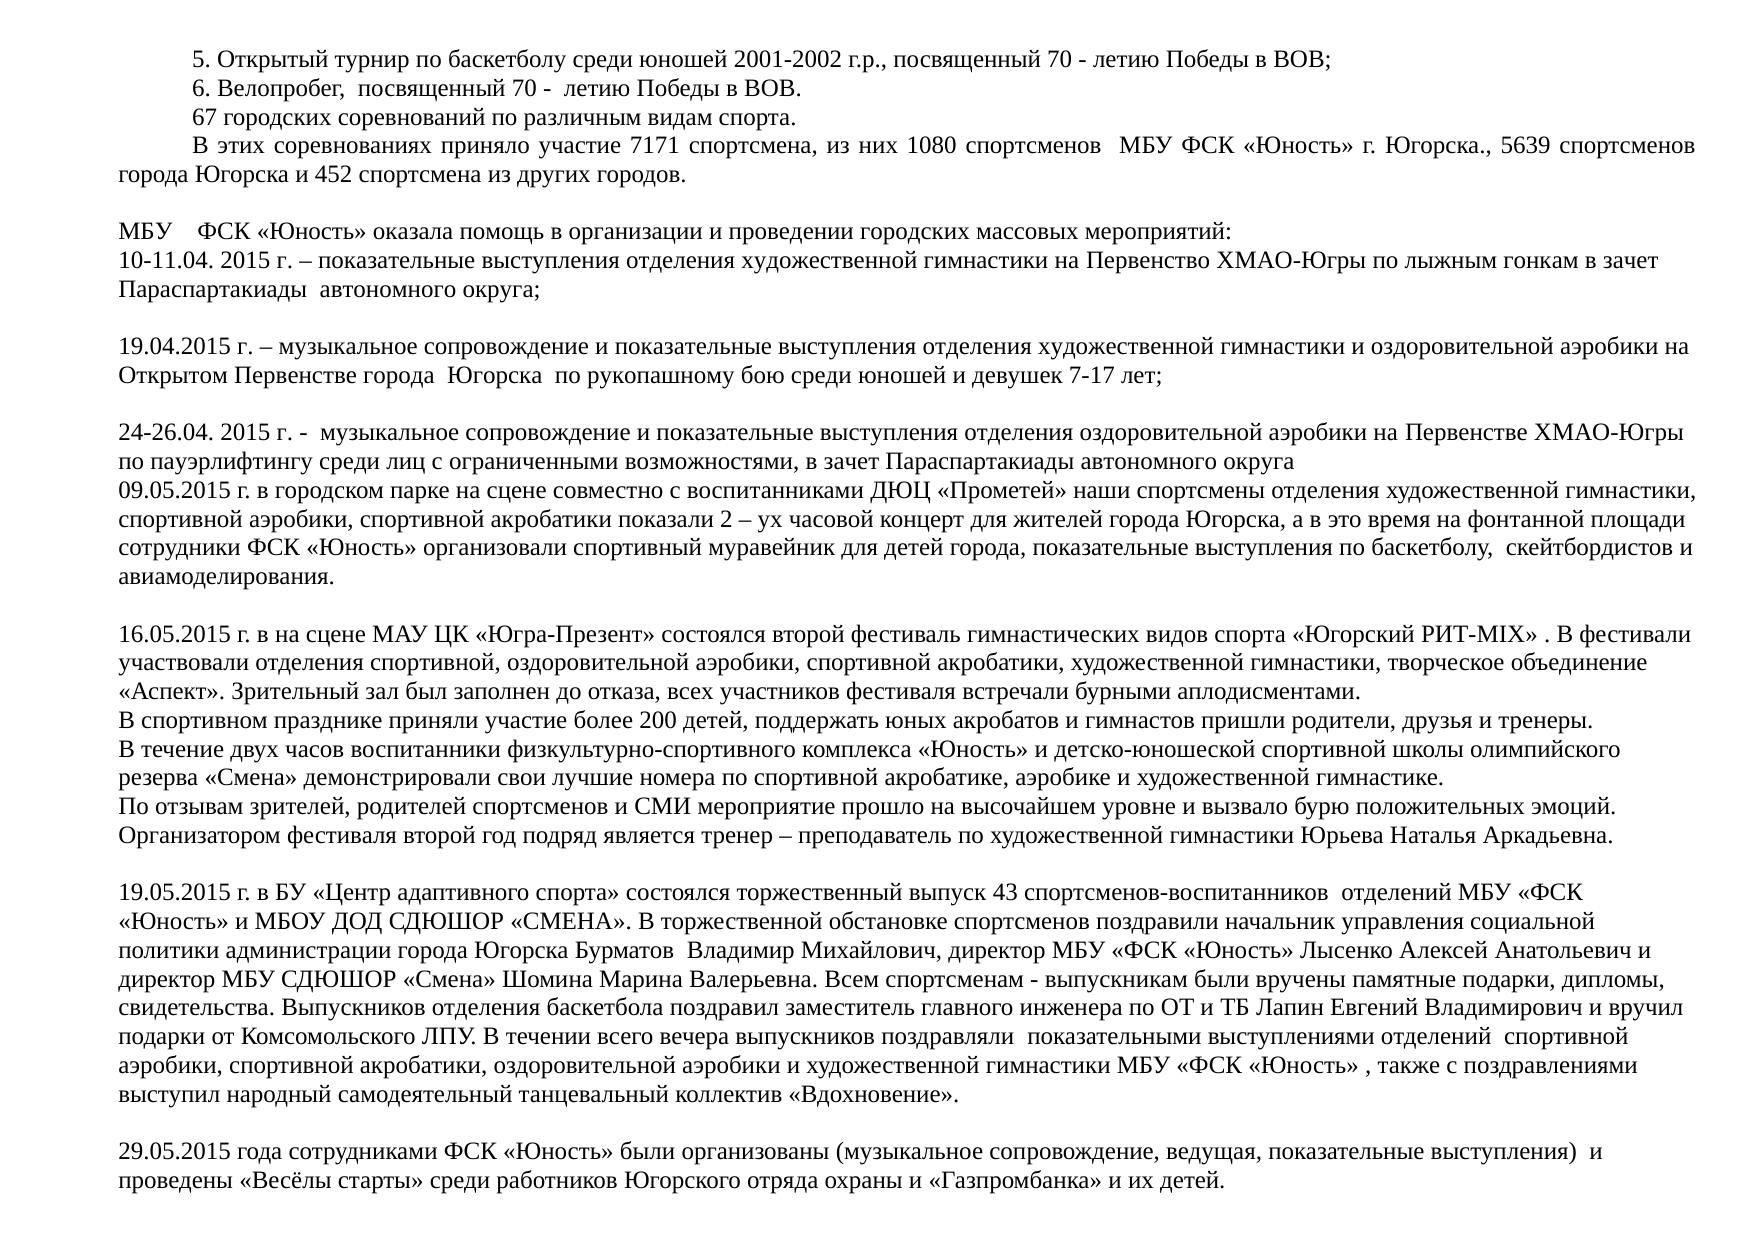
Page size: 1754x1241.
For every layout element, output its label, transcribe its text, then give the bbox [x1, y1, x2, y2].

text 6. Велопробег, посвященный 70 - летию Победы в ВОВ. [118, 73, 1698, 102]
text 29.05.2015 года сотрудниками ФСК «Юность» были организованы (музыкальное сопровождение, ведущая, показательные выступления) и проведены «Весёлы старты» среди работников Югорского отряда охраны и «Газпромбанка» и их детей. [118, 1136, 1698, 1194]
text 67 городских соревнований по различным видам спорта. [118, 102, 1698, 131]
text 10-11.04. 2015 г. – показательные выступления отделения художественной гимнастики на Первенство ХМАО-Югры по лыжным гонкам в зачет Параспартакиады автономного округа; [118, 245, 1698, 302]
text МБУ ФСК «Юность» оказала помощь в организации и проведении городских массовых мероприятий: [118, 216, 1698, 245]
text 5. Открытый турнир по баскетболу среди юношей 2001-2002 г.р., посвященный 70 - летию Победы в ВОВ; [118, 44, 1698, 73]
text В этих соревнованиях приняло участие 7171 спортсмена, из них 1080 спортсменов МБУ ФСК «Юность» г. Югорска., 5639 спортсменов города Югорска и 452 спортсмена из других городов. [118, 131, 1698, 188]
text 19.04.2015 г. – музыкальное сопровождение и показательные выступления отделения художественной гимнастики и оздоровительной аэробики на Открытом Первенстве города Югорска по рукопашному бою среди юношей и девушек 7-17 лет; [118, 331, 1698, 389]
text 24-26.04. 2015 г. - музыкальное сопровождение и показательные выступления отделения оздоровительной аэробики на Первенстве ХМАО-Югры по пауэрлифтингу среди лиц с ограниченными возможностями, в зачет Параспартакиады автономного округа [118, 417, 1698, 475]
text 09.05.2015 г. в городском парке на сцене совместно с воспитанниками ДЮЦ «Прометей» наши спортсмены отделения художественной гимнастики, спортивной аэробики, спортивной акробатики показали 2 – ух часовой концерт для жителей города Югорска, а в это время на фонтанной площади сотрудники ФСК «Юность» организовали спортивный муравейник для детей города, показательные выступления по баскетболу, скейтбордистов и авиамоделирования. [118, 475, 1698, 590]
text 19.05.2015 г. в БУ «Центр адаптивного спорта» состоялся торжественный выпуск 43 спортсменов-воспитанников отделений МБУ «ФСК «Юность» и МБОУ ДОД СДЮШОР «СМЕНА». В торжественной обстановке спортсменов поздравили начальник управления социальной политики администрации города Югорска Бурматов Владимир Михайлович, директор МБУ «ФСК «Юность» Лысенко Алексей Анатольевич и директор МБУ СДЮШОР «Смена» Шомина Марина Валерьевна. Всем спортсменам - выпускникам были вручены памятные подарки, дипломы, свидетельства. Выпускников отделения баскетбола поздравил заместитель главного инженера по ОТ и ТБ Лапин Евгений Владимирович и вручил подарки от Комсомольского ЛПУ. В течении всего вечера выпускников поздравляли показательными выступлениями отделений спортивной аэробики, спортивной акробатики, оздоровительной аэробики и художественной гимнастики МБУ «ФСК «Юность» , также с поздравлениями выступил народный самодеятельный танцевальный коллектив «Вдохновение». [118, 877, 1698, 1107]
text 16.05.2015 г. в на сцене МАУ ЦК «Югра-Презент» состоялся второй фестиваль гимнастических видов спорта «Югорский РИТ-MIX» . В фестивали участвовали отделения спортивной, оздоровительной аэробики, спортивной акробатики, художественной гимнастики, творческое объединение «Аспект». Зрительный зал был заполнен до отказа, всех участников фестиваля встречали бурными аплодисментами. В спортивном празднике приняли участие более 200 детей, поддержать юных акробатов и гимнастов пришли родители, друзья и тренеры. В течение двух часов воспитанники физкультурно-спортивного комплекса «Юность» и детско-юношеской спортивной школы олимпийского резерва «Смена» демонстрировали свои лучшие номера по спортивной акробатике, аэробике и художественной гимнастике. По отзывам зрителей, родителей спортсменов и СМИ мероприятие прошло на высочайшем уровне и вызвало бурю положительных эмоций. Организатором фестиваля второй год подряд является тренер – преподаватель по художественной гимнастики Юрьева Наталья Аркадьевна. [118, 619, 1698, 849]
